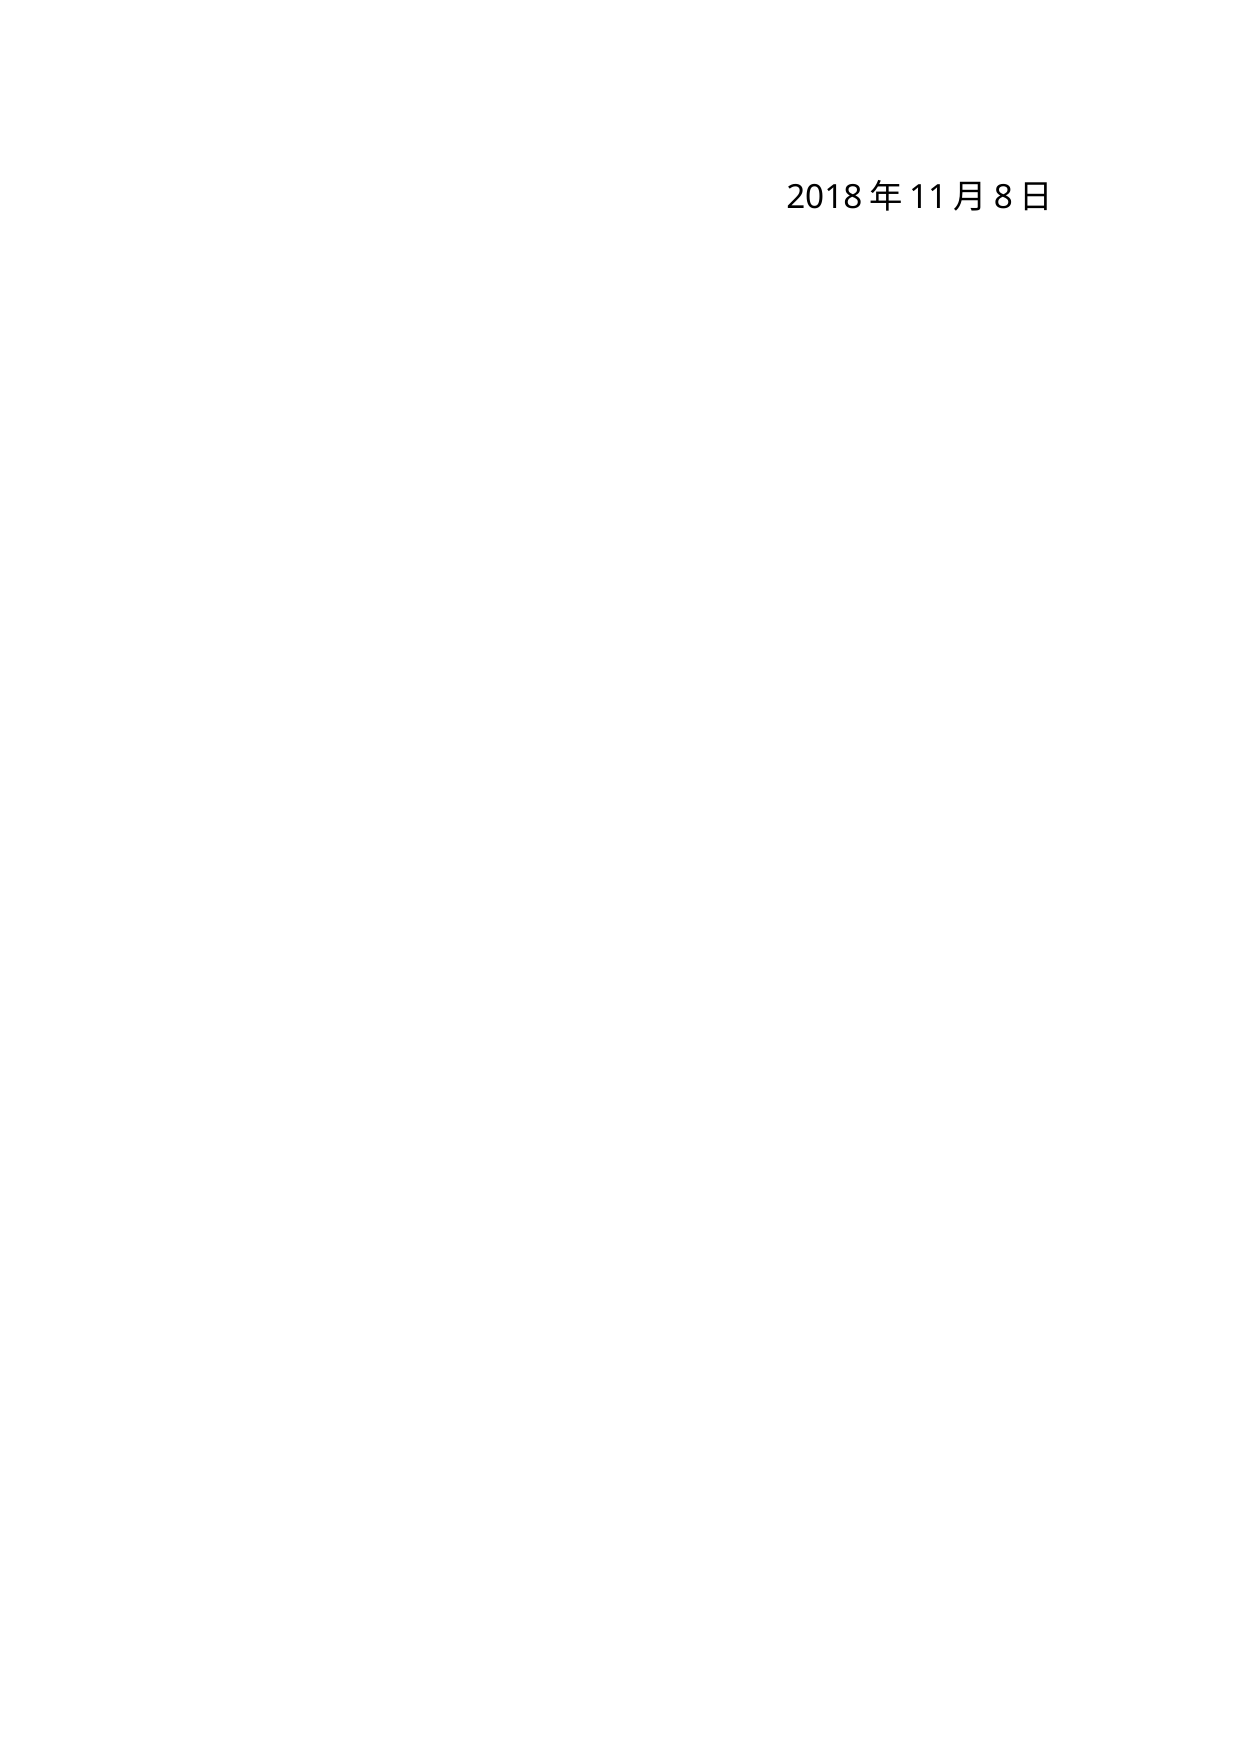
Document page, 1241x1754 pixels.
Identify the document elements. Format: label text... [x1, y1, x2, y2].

text 2018年11月8日 [187, 162, 1053, 227]
